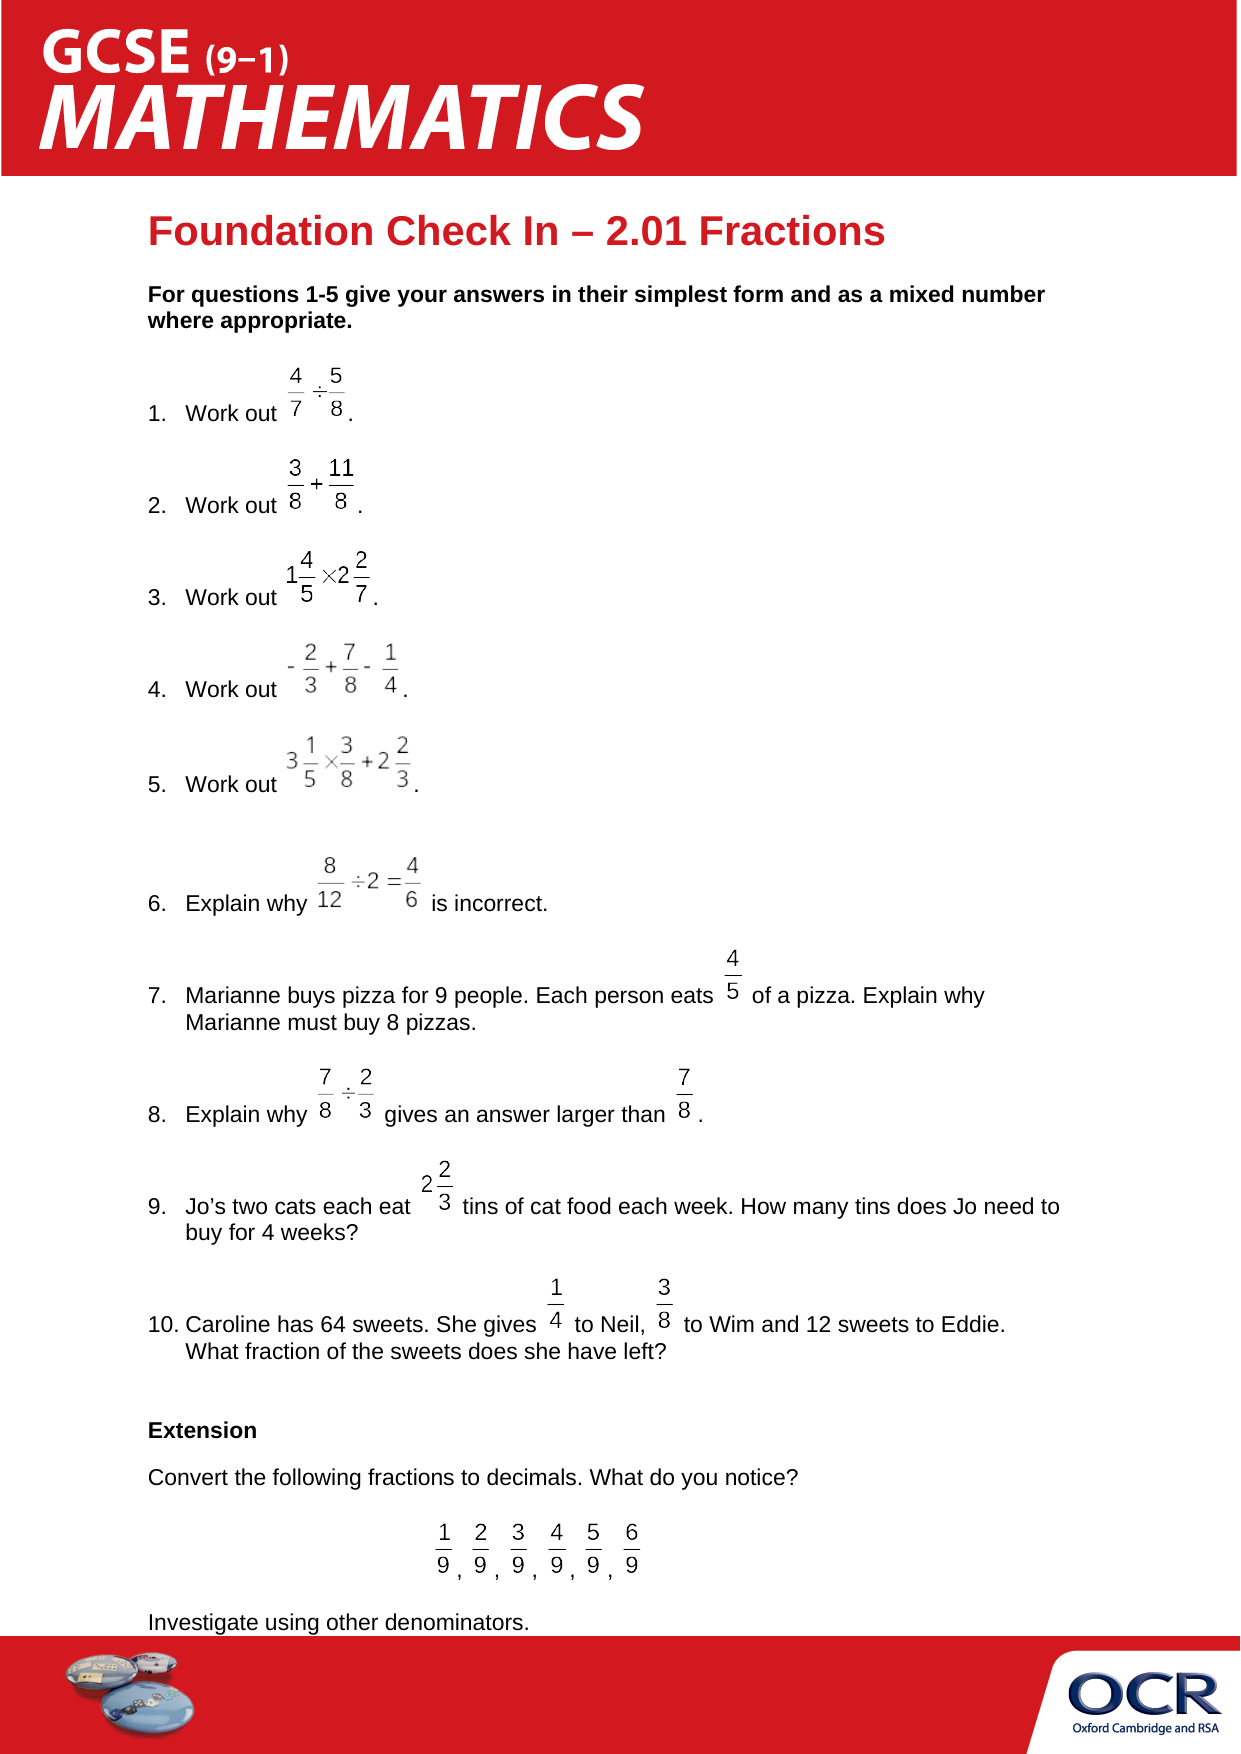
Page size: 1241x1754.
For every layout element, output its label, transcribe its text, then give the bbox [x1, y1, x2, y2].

list Explain why gives an answer larger than . [148, 1061, 1063, 1127]
list Work out . [148, 360, 1063, 426]
list Work out . [148, 544, 1063, 610]
list Explain why is incorrect. [148, 851, 1063, 916]
text Investigate using other denominators. [148, 1609, 1063, 1635]
list Work out . [148, 637, 1063, 702]
text Extension [148, 1417, 1063, 1443]
list Caroline has 64 sweets. She gives to Neil, to Wim and 12 sweets to Eddie. [148, 1272, 1063, 1338]
text , , , , , [431, 1517, 1063, 1583]
list Work out . [148, 452, 1063, 518]
list Work out . [148, 729, 1063, 798]
text Convert the following fractions to decimals. What do you notice? [148, 1464, 1063, 1490]
list Jo’s two cats each eat tins of cat food each week. How many tins does Jo need to buy for 4 weeks? [148, 1153, 1063, 1246]
list Marianne buys pizza for 9 people. Each person eats of a pizza. Explain why Marianne must buy 8 pizzas. [148, 943, 1063, 1035]
subtitle Foundation Check In – 2.01 Fractions [148, 207, 1063, 255]
picture [0, 0, 1236, 175]
text For questions 1-5 give your answers in their simplest form and as a mixed number where appropriate. [148, 281, 1063, 334]
text What fraction of the sweets does she have left? [185, 1338, 1063, 1364]
picture [0, 1636, 1241, 1754]
